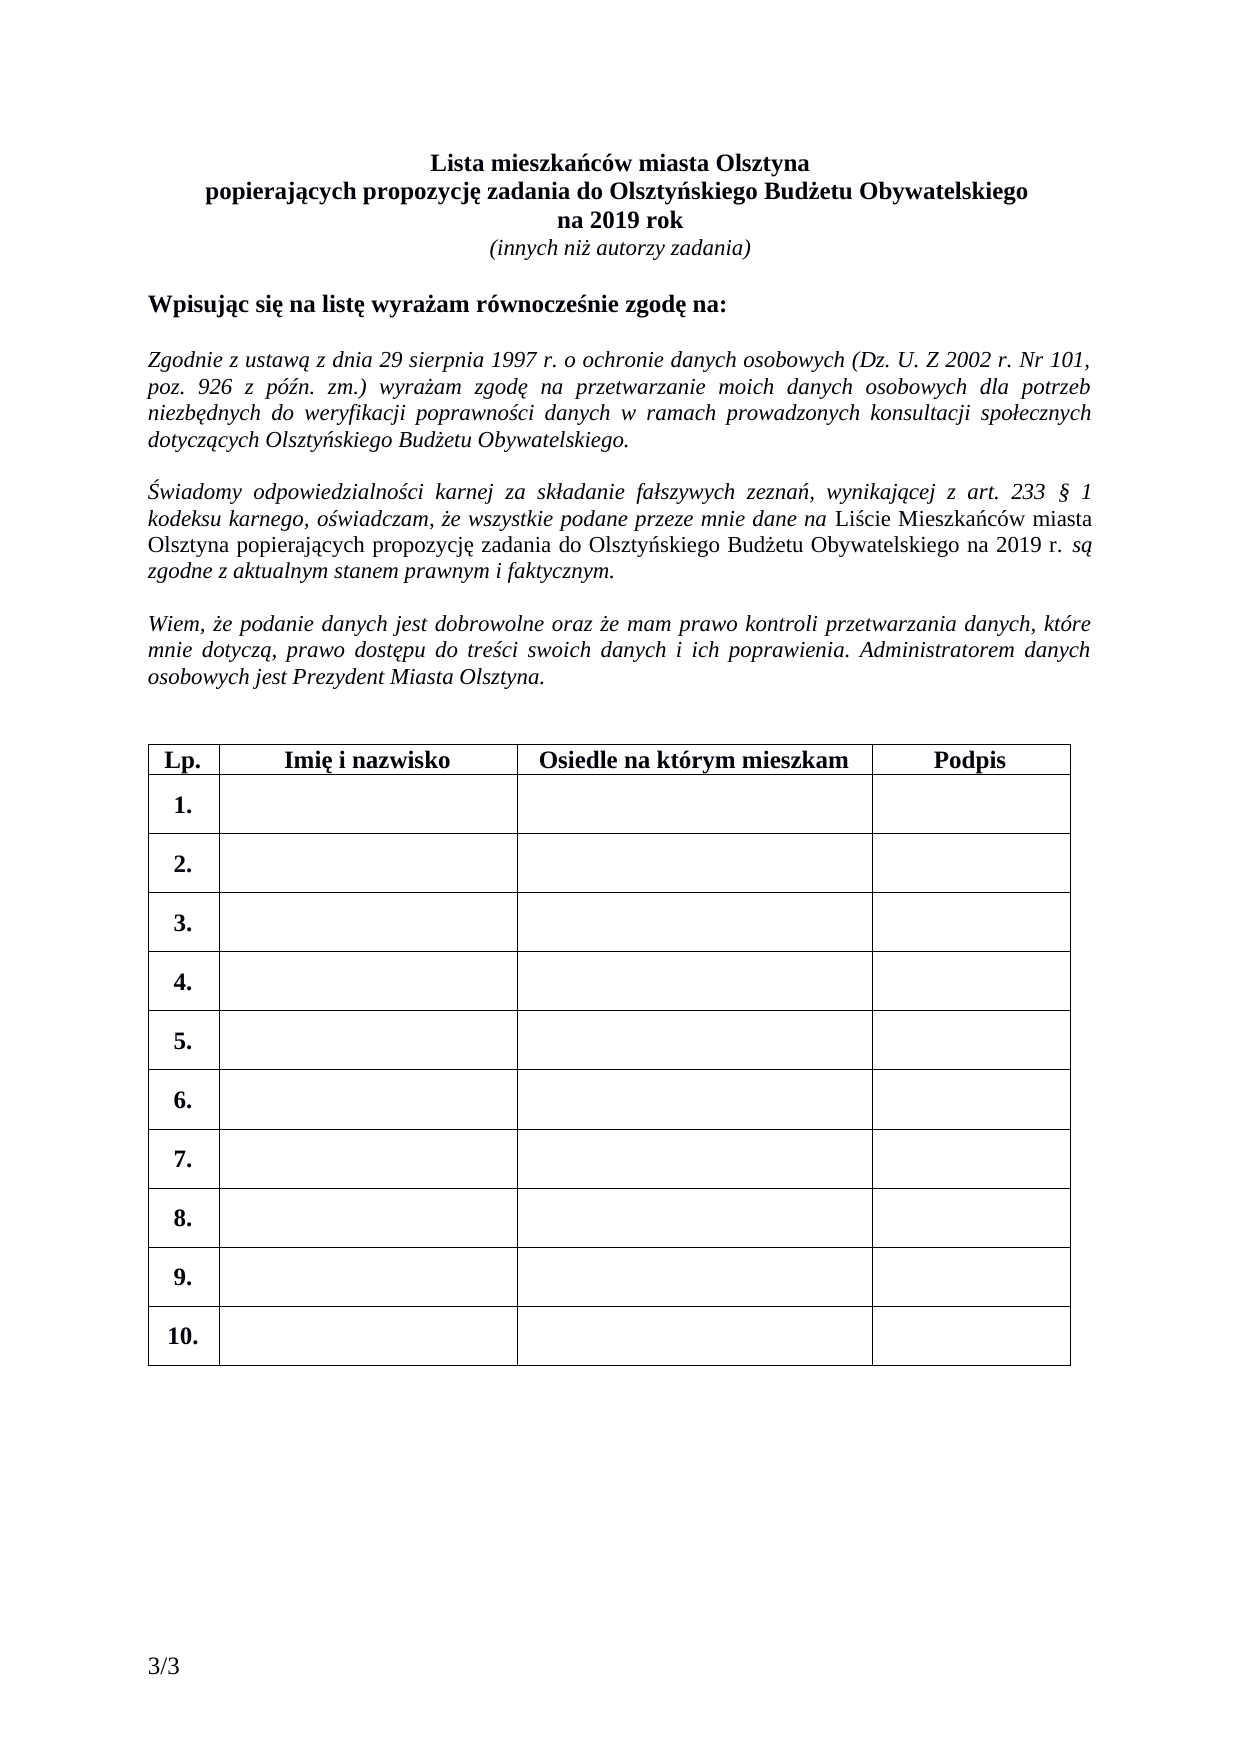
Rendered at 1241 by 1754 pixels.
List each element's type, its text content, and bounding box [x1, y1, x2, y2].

table_cell [220, 1248, 517, 1306]
table_cell 9. [149, 1248, 219, 1306]
table_cell [518, 1130, 872, 1187]
table_cell 3. [149, 893, 219, 951]
table_header Osiedle na którym mieszkam [518, 745, 872, 774]
table_header Lp. [149, 745, 219, 774]
table_cell 1. [149, 775, 219, 833]
text Wiem, że podanie danych jest dobrowolne oraz że mam prawo kontroli przetwarzania danych, które mnie dotyczą, prawo dostępu do treści swoich danych i ich poprawienia. Administratorem danych osobowych jest Prezydent Miasta Olsztyna. [148, 610, 1092, 689]
table_cell [220, 952, 517, 1010]
table_cell 8. [149, 1189, 219, 1247]
table_cell [873, 952, 1070, 1010]
table_cell [873, 1070, 1070, 1128]
text Świadomy odpowiedzialności karnej za składanie fałszywych zeznań, wynikającej z art. 233 § 1 kodeksu karnego, oświadczam, że wszystkie podane przeze mnie dane na Liście Mieszkańców miasta Olsztyna popierających propozycję zadania do Olsztyńskiego Budżetu Obywatelskiego na 2019 r. są zgodne z aktualnym stanem prawnym i faktycznym. [148, 478, 1092, 584]
table_cell [873, 893, 1070, 951]
table_cell [873, 1307, 1070, 1365]
table_cell [518, 834, 872, 892]
table_header Podpis [873, 745, 1070, 774]
table_cell 2. [149, 834, 219, 892]
table_cell [873, 1011, 1070, 1069]
table_cell [873, 1130, 1070, 1187]
table_cell [518, 1189, 872, 1247]
text (innych niż autorzy zadania) [148, 234, 1092, 260]
table_cell [518, 775, 872, 833]
table_cell [873, 834, 1070, 892]
table_cell [220, 1307, 517, 1365]
table_cell [518, 893, 872, 951]
text Wpisując się na listę wyrażam równocześnie zgodę na: [148, 289, 1092, 318]
table_cell [873, 1189, 1070, 1247]
table_cell 4. [149, 952, 219, 1010]
table_cell [518, 1307, 872, 1365]
table_cell [220, 1130, 517, 1187]
table_cell [873, 775, 1070, 833]
text Zgodnie z ustawą z dnia 29 sierpnia 1997 r. o ochronie danych osobowych (Dz. U. Z 2002 r. Nr 101, poz. 926 z późn. zm.) wyrażam zgodę na przetwarzanie moich danych osobowych dla potrzeb niezbędnych do weryfikacji poprawności danych w ramach prowadzonych konsultacji społecznych dotyczących Olsztyńskiego Budżetu Obywatelskiego. [148, 347, 1092, 452]
table_cell 10. [149, 1307, 219, 1365]
table_cell [220, 1070, 517, 1128]
text Lista mieszkańców miasta Olsztyna [148, 148, 1092, 176]
table_cell [220, 775, 517, 833]
table_cell [220, 834, 517, 892]
text popierających propozycję zadania do Olsztyńskiego Budżetu Obywatelskiego na 2019 rok [148, 176, 1092, 234]
table_cell [220, 1011, 517, 1069]
table_cell 5. [149, 1011, 219, 1069]
table_cell 7. [149, 1130, 219, 1187]
table_cell [220, 1189, 517, 1247]
table_cell [220, 893, 517, 951]
table_header Imię i nazwisko [220, 745, 517, 774]
table_cell [518, 952, 872, 1010]
table_cell 6. [149, 1070, 219, 1128]
table_cell [518, 1011, 872, 1069]
table_cell [873, 1248, 1070, 1306]
table_cell [518, 1070, 872, 1128]
table_cell [518, 1248, 872, 1306]
